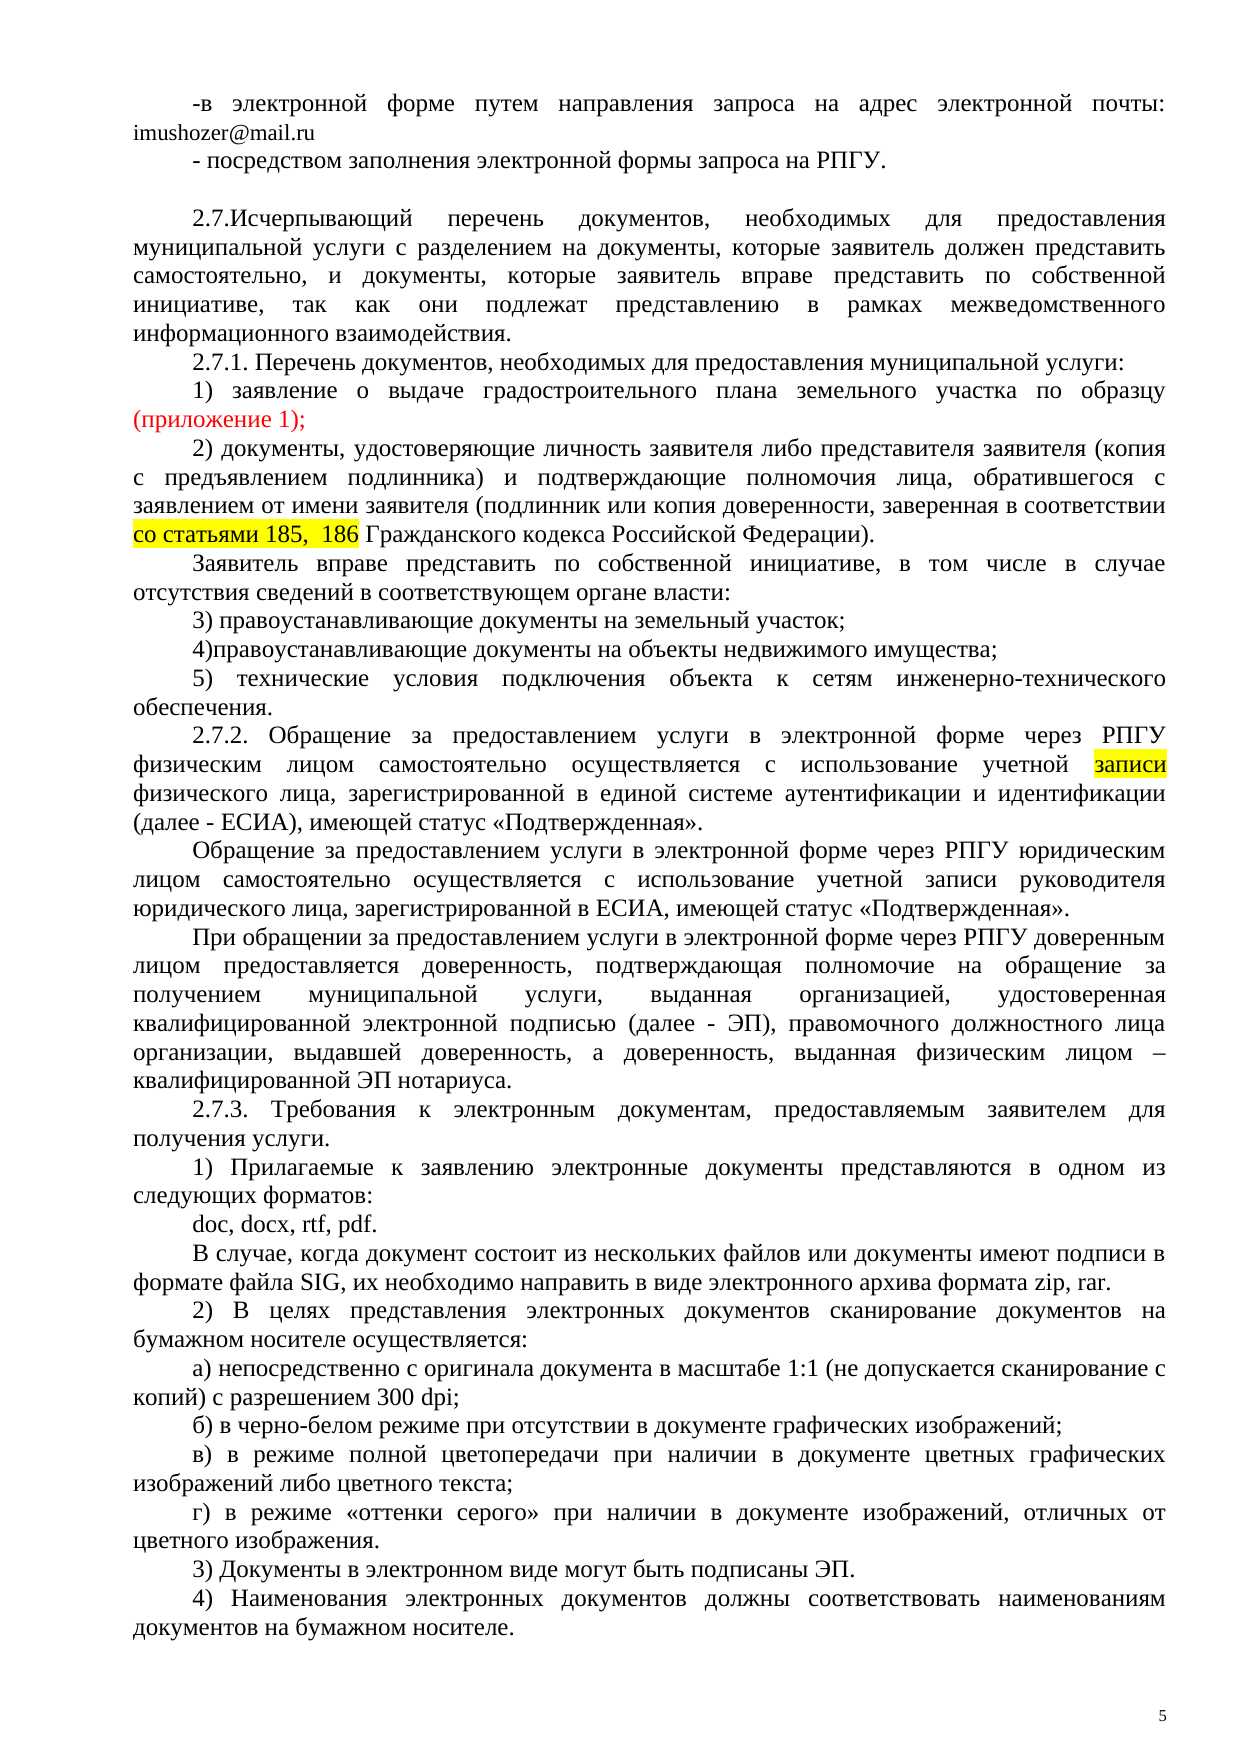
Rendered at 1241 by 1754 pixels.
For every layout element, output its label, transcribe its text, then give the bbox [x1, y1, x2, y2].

text 1) заявление о выдаче градостроительного плана земельного участка по образцу (приложение 1); [133, 375, 1167, 433]
text 2) В целях представления электронных документов сканирование документов на бумажном носителе осуществляется: [133, 1295, 1167, 1353]
text 2.7.Исчерпывающий перечень документов, необходимых для предоставления муниципальной услуги с разделением на документы, которые заявитель должен представить самостоятельно, и документы, которые заявитель вправе представить по собственной инициативе, так как они подлежат представлению в рамках межведомственного информационного взаимодействия. [133, 203, 1167, 347]
text в) в режиме полной цветопередачи при наличии в документе цветных графических изображений либо цветного текста; [133, 1439, 1167, 1497]
text При обращении за предоставлением услуги в электронной форме через РПГУ доверенным лицом предоставляется доверенность, подтверждающая полномочие на обращение за получением муниципальной услуги, выданная организацией, удостоверенная квалифицированной электронной подписью (далее - ЭП), правомочного должностного лица организации, выдавшей доверенность, а доверенность, выданная физическим лицом – квалифицированной ЭП нотариуса. [133, 922, 1167, 1094]
text а) непосредственно с оригинала документа в масштабе 1:1 (не допускается сканирование с копий) с разрешением 300 dpi; [133, 1353, 1167, 1410]
text 2) документы, удостоверяющие личность заявителя либо представителя заявителя (копия с предъявлением подлинника) и подтверждающие полномочия лица, обратившегося с заявлением от имени заявителя (подлинник или копия доверенности, заверенная в соответствии со статьями 185, 186 Гражданского кодекса Российской Федерации). [133, 433, 1167, 548]
text -в электронной форме путем направления запроса на адрес электронной почты: imushozer@mail.ru [133, 88, 1167, 145]
text г) в режиме «оттенки серого» при наличии в документе изображений, отличных от цветного изображения. [133, 1497, 1167, 1554]
text 5) технические условия подключения объекта к сетям инженерно-технического обеспечения. [133, 663, 1167, 720]
text 3) Документы в электронном виде могут быть подписаны ЭП. [133, 1554, 1167, 1583]
text В случае, когда документ состоит из нескольких файлов или документы имеют подписи в формате файла SIG, их необходимо направить в виде электронного архива формата zip, rar. [133, 1238, 1167, 1295]
text 4) Наименования электронных документов должны соответствовать наименованиям документов на бумажном носителе. [133, 1583, 1167, 1640]
text 2.7.1. Перечень документов, необходимых для предоставления муниципальной услуги: [133, 347, 1167, 375]
text 2.7.2. Обращение за предоставлением услуги в электронной форме через РПГУ физическим лицом самостоятельно осуществляется с использование учетной записи физического лица, зарегистрированной в единой системе аутентификации и идентификации (далее - ЕСИА), имеющей статус «Подтвержденная». [133, 720, 1167, 835]
text Заявитель вправе представить по собственной инициативе, в том числе в случае отсутствия сведений в соответствующем органе власти: [133, 548, 1167, 605]
text б) в черно-белом режиме при отсутствии в документе графических изображений; [133, 1410, 1167, 1439]
text doc, docx, rtf, pdf. [133, 1209, 1167, 1238]
text 1) Прилагаемые к заявлению электронные документы представляются в одном из следующих форматов: [133, 1152, 1167, 1209]
text - посредством заполнения электронной формы запроса на РПГУ. [133, 145, 1167, 174]
text 2.7.3. Требования к электронным документам, предоставляемым заявителем для получения услуги. [133, 1094, 1167, 1152]
text 3) правоустанавливающие документы на земельный участок; [133, 605, 1167, 634]
text Обращение за предоставлением услуги в электронной форме через РПГУ юридическим лицом самостоятельно осуществляется с использование учетной записи руководителя юридического лица, зарегистрированной в ЕСИА, имеющей статус «Подтвержденная». [133, 835, 1167, 922]
text 4)правоустанавливающие документы на объекты недвижимого имущества; [133, 634, 1167, 663]
